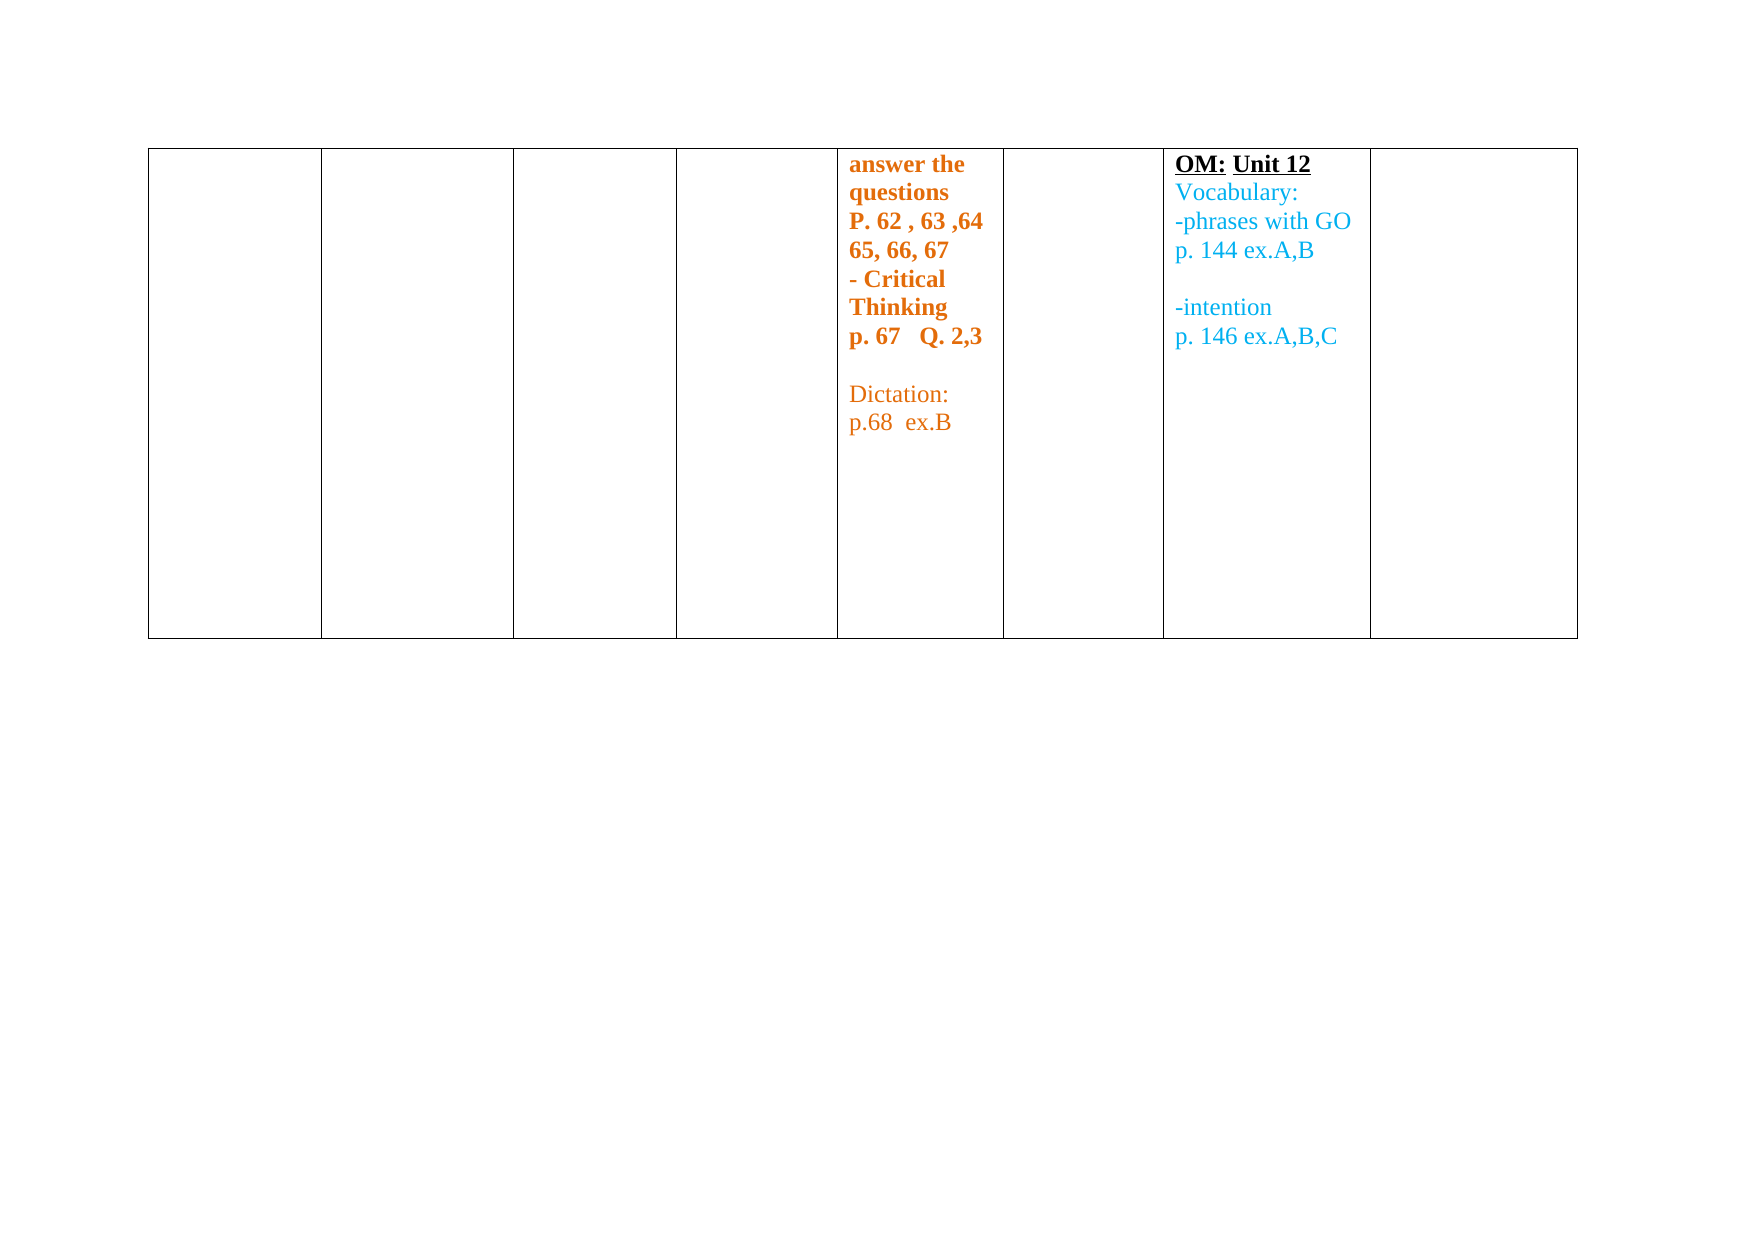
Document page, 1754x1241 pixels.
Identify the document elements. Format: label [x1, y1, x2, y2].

table_cell [1164, 149, 1370, 637]
table_cell [514, 149, 676, 637]
table_cell [1004, 149, 1163, 637]
table_cell [149, 149, 321, 637]
table_cell [1371, 149, 1577, 637]
table_cell [838, 149, 1003, 637]
table_cell [677, 149, 837, 637]
table_cell [322, 149, 513, 637]
